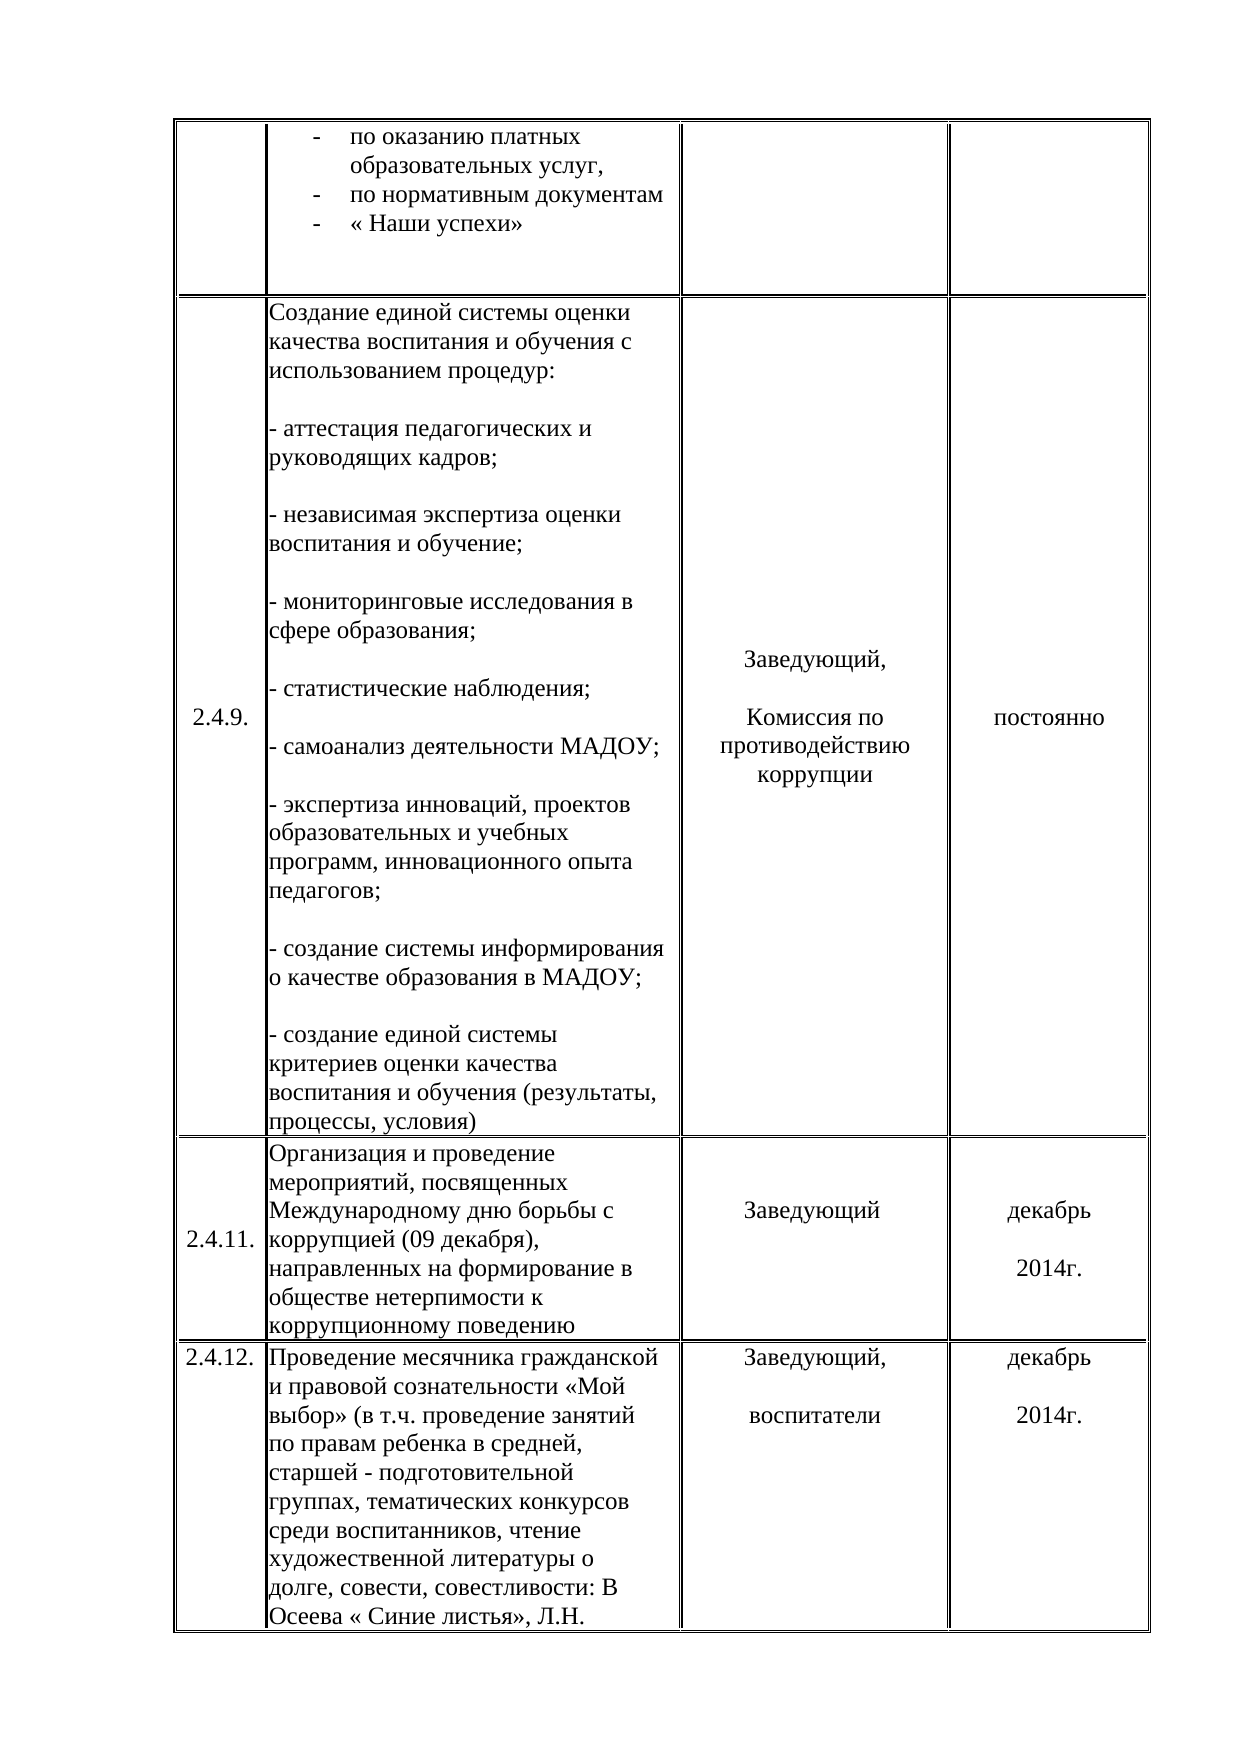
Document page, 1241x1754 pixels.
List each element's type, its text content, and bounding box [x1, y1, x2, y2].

table_cell 2.4.12. [177, 1339, 266, 1630]
table_cell Заведующий [683, 1138, 947, 1339]
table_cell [266, 1339, 681, 1630]
table_cell декабрь 2014г. [949, 1339, 1148, 1630]
table_cell Организация и проведение мероприятий, посвященных Международному дню борьбы с коррупцией (09 декабря), направленных на формирование в обществе нетерпимости к коррупционному поведению [268, 1138, 679, 1339]
table_cell постоянно [951, 294, 1148, 1134]
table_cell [266, 120, 681, 294]
table_cell 2.4.9. [177, 294, 265, 1134]
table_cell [681, 1339, 949, 1630]
table_cell 2.4.8. [177, 122, 266, 294]
table_cell [681, 120, 949, 294]
table_cell сентябрь [949, 122, 1148, 294]
table_cell 2.4.11. [177, 1135, 265, 1339]
table_cell декабрь 2014г. [951, 1135, 1148, 1339]
table_cell Заведующий, Комиссия по противодействию коррупции [683, 298, 947, 1134]
table_cell Создание единой системы оценки качества воспитания и обучения с использованием процедур: - аттестация педагогических и руководящих кадров; - независимая экспертиза оценки воспитания и обучение; - мониторинговые исследования в сфере образования; - статистические наблюдения; - самоанализ деятельности МАДОУ; - экспертиза инноваций, проектов образовательных и учебных программ, инновационного опыта педагогов; - создание системы информирования о качестве образования в МАДОУ; - создание единой системы критериев оценки качества воспитания и обучения (результаты, процессы, условия) [268, 298, 679, 1134]
